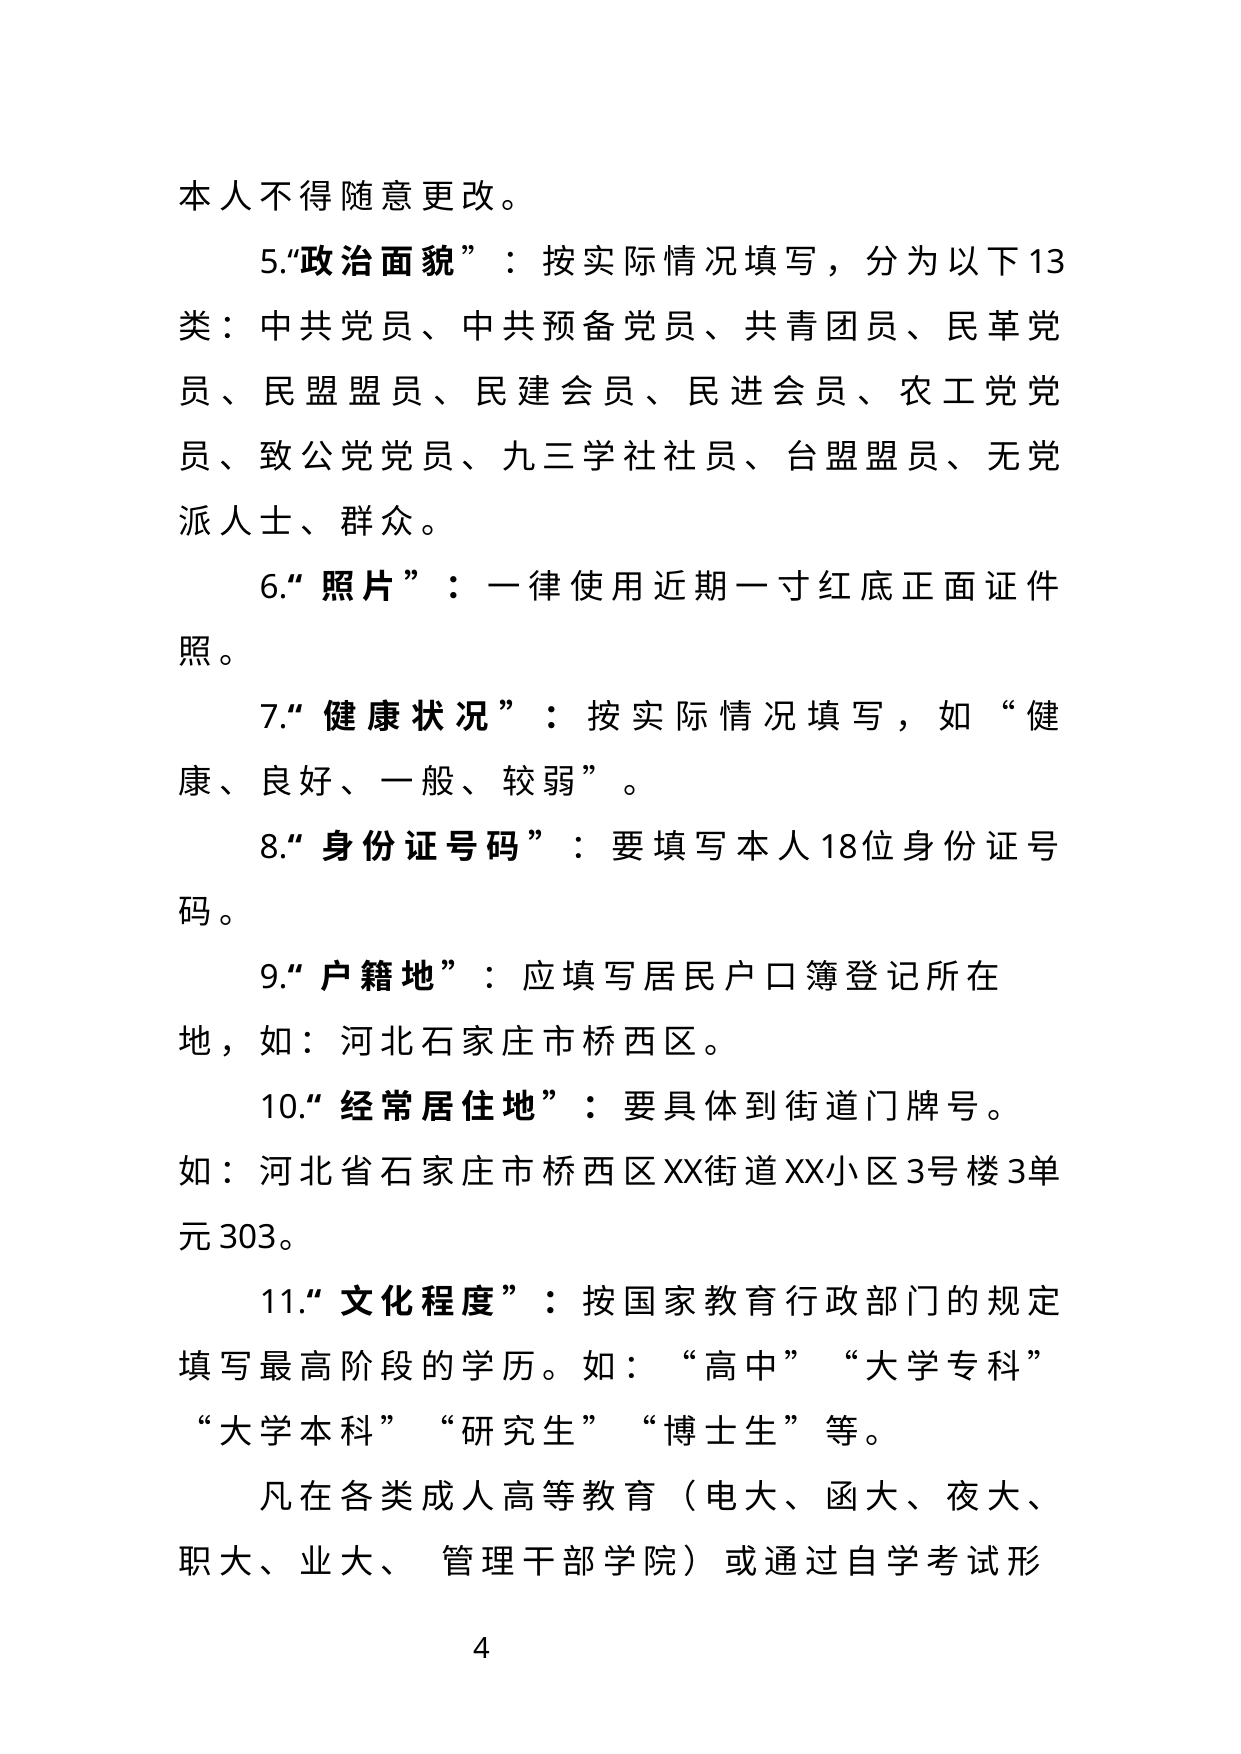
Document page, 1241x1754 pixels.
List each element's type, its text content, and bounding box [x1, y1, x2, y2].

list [178, 162, 1068, 227]
list 11.“文化程度”：按国家教育行政部门的规定填写最高阶段的学历。如：“高中”“大学专科”“大学本科”“研究生”“博士生”等。 [178, 1267, 1068, 1462]
list 9.“户籍地”：应填写居民户口簿登记所在地，如：河北石家庄市桥西区。 [178, 942, 1068, 1072]
text 7.“健康状况”：按实际情况填写，如“健康、良好、一般、较弱”。 [178, 682, 1068, 812]
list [178, 1462, 1068, 1592]
text 6.“照片”：一律使用近期一寸红底正面证件照。 [178, 552, 1068, 682]
text 8.“身份证号码”：要填写本人18位身份证号码。 [178, 812, 1068, 942]
text 5.“政治面貌”：按实际情况填写，分为以下13类：中共党员、中共预备党员、共青团员、民革党员、民盟盟员、民建会员、民进会员、农工党党员、致公党党员、九三学社社员、台盟盟员、无党派人士、群众。 [178, 227, 1068, 552]
list 10.“经常居住地”：要具体到街道门牌号。如：河北省石家庄市桥西区XX街道XX小区3号楼3单元303。 [178, 1072, 1068, 1267]
